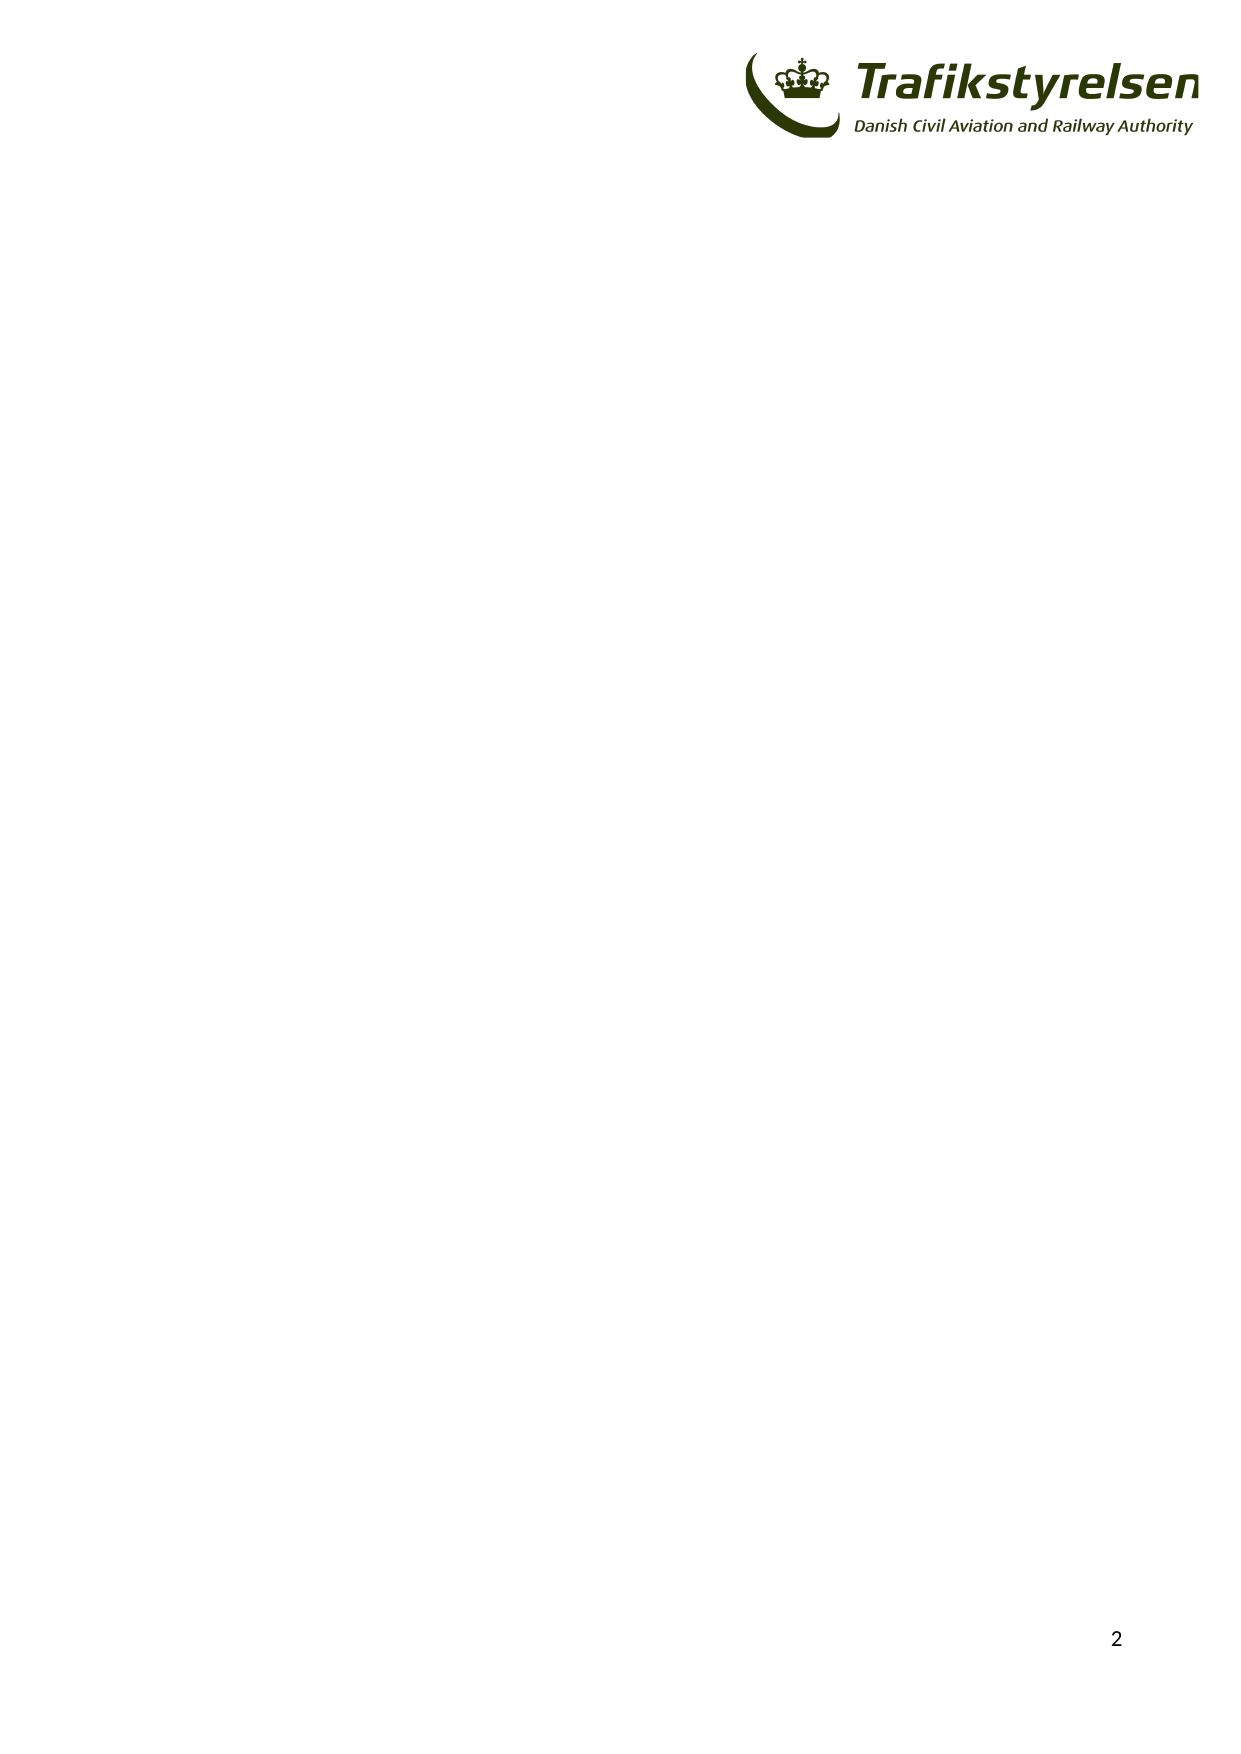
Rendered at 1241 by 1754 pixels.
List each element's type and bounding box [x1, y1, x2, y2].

picture [745, 53, 1199, 138]
